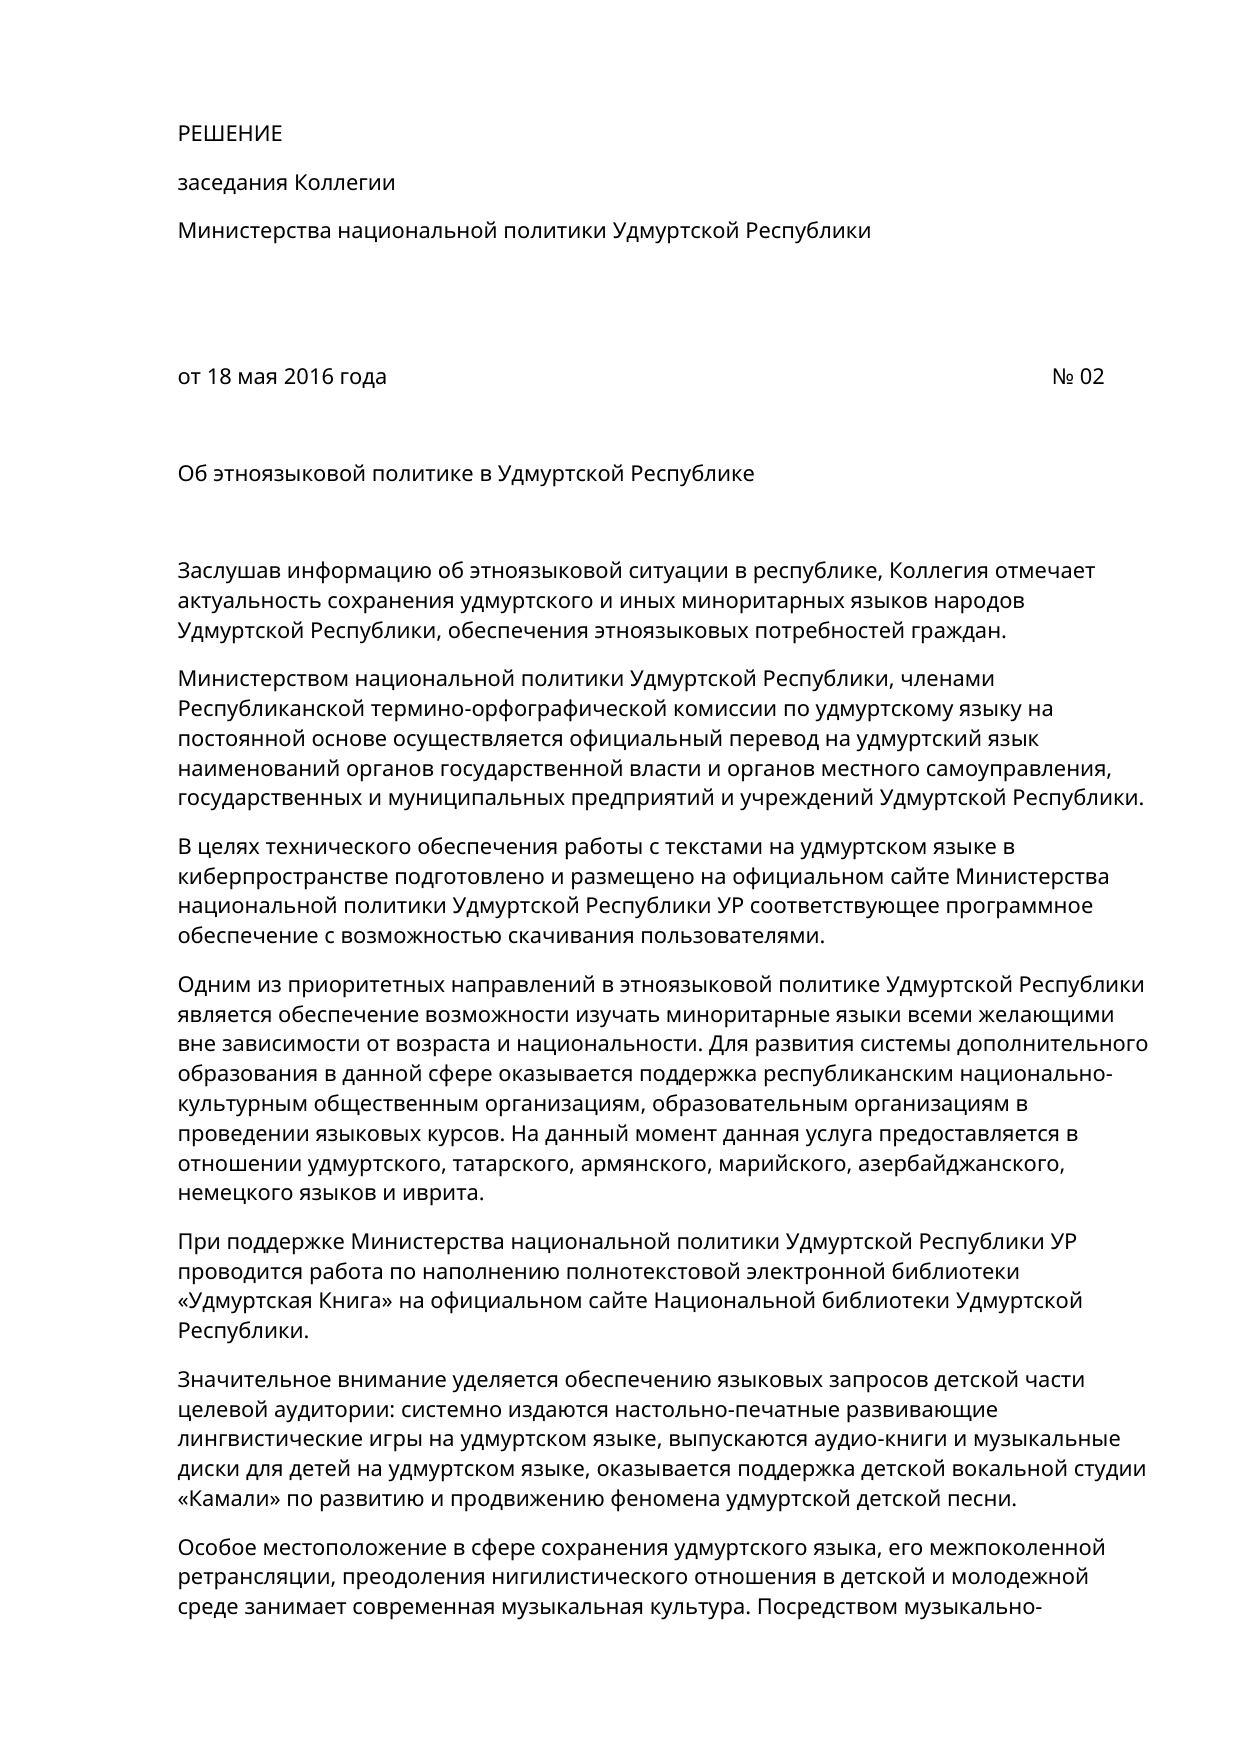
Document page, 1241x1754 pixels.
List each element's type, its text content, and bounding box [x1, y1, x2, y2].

text Министерства национальной политики Удмуртской Республики [177, 215, 1152, 245]
text Об этноязыковой политике в Удмуртской Республике [177, 458, 1152, 488]
text Заслушав информацию об этноязыковой ситуации в республике, Коллегия отмечает актуальность сохранения удмуртского и иных миноритарных языков народов Удмуртской Республики, обеспечения этноязыковых потребностей граждан. [177, 555, 1152, 644]
text Одним из приоритетных направлений в этноязыковой политике Удмуртской Республики является обеспечение возможности изучать миноритарные языки всеми желающими вне зависимости от возраста и национальности. Для развития системы дополнительного образования в данной сфере оказывается поддержка республиканским национально-культурным общественным организациям, образовательным организациям в проведении языковых курсов. На данный момент данная услуга предоставляется в отношении удмуртского, татарского, армянского, марийского, азербайджанского, немецкого языков и иврита. [177, 969, 1152, 1207]
text РЕШЕНИЕ [177, 118, 1152, 148]
text заседания Коллегии [177, 167, 1152, 196]
text Значительное внимание уделяется обеспечению языковых запросов детской части целевой аудитории: системно издаются настольно-печатные развивающие лингвистические игры на удмуртском языке, выпускаются аудио-книги и музыкальные диски для детей на удмуртском языке, оказывается поддержка детской вокальной студии «Камали» по развитию и продвижению феномена удмуртской детской песни. [177, 1364, 1152, 1513]
text Министерством национальной политики Удмуртской Республики, членами Республиканской термино-орфографической комиссии по удмуртскому языку на постоянной основе осуществляется официальный перевод на удмуртский язык наименований органов государственной власти и органов местного самоуправления, государственных и муниципальных предприятий и учреждений Удмуртской Республики. [177, 663, 1152, 812]
text В целях технического обеспечения работы с текстами на удмуртском языке в киберпространстве подготовлено и размещено на официальном сайте Министерства национальной политики Удмуртской Республики УР соответствующее программное обеспечение с возможностью скачивания пользователями. [177, 831, 1152, 950]
text При поддержке Министерства национальной политики Удмуртской Республики УР проводится работа по наполнению полнотекстовой электронной библиотеки «Удмуртская Книга» на официальном сайте Национальной библиотеки Удмуртской Республики. [177, 1226, 1152, 1345]
text от 18 мая 2016 года № 02 [177, 361, 1152, 391]
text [177, 1531, 1152, 1621]
